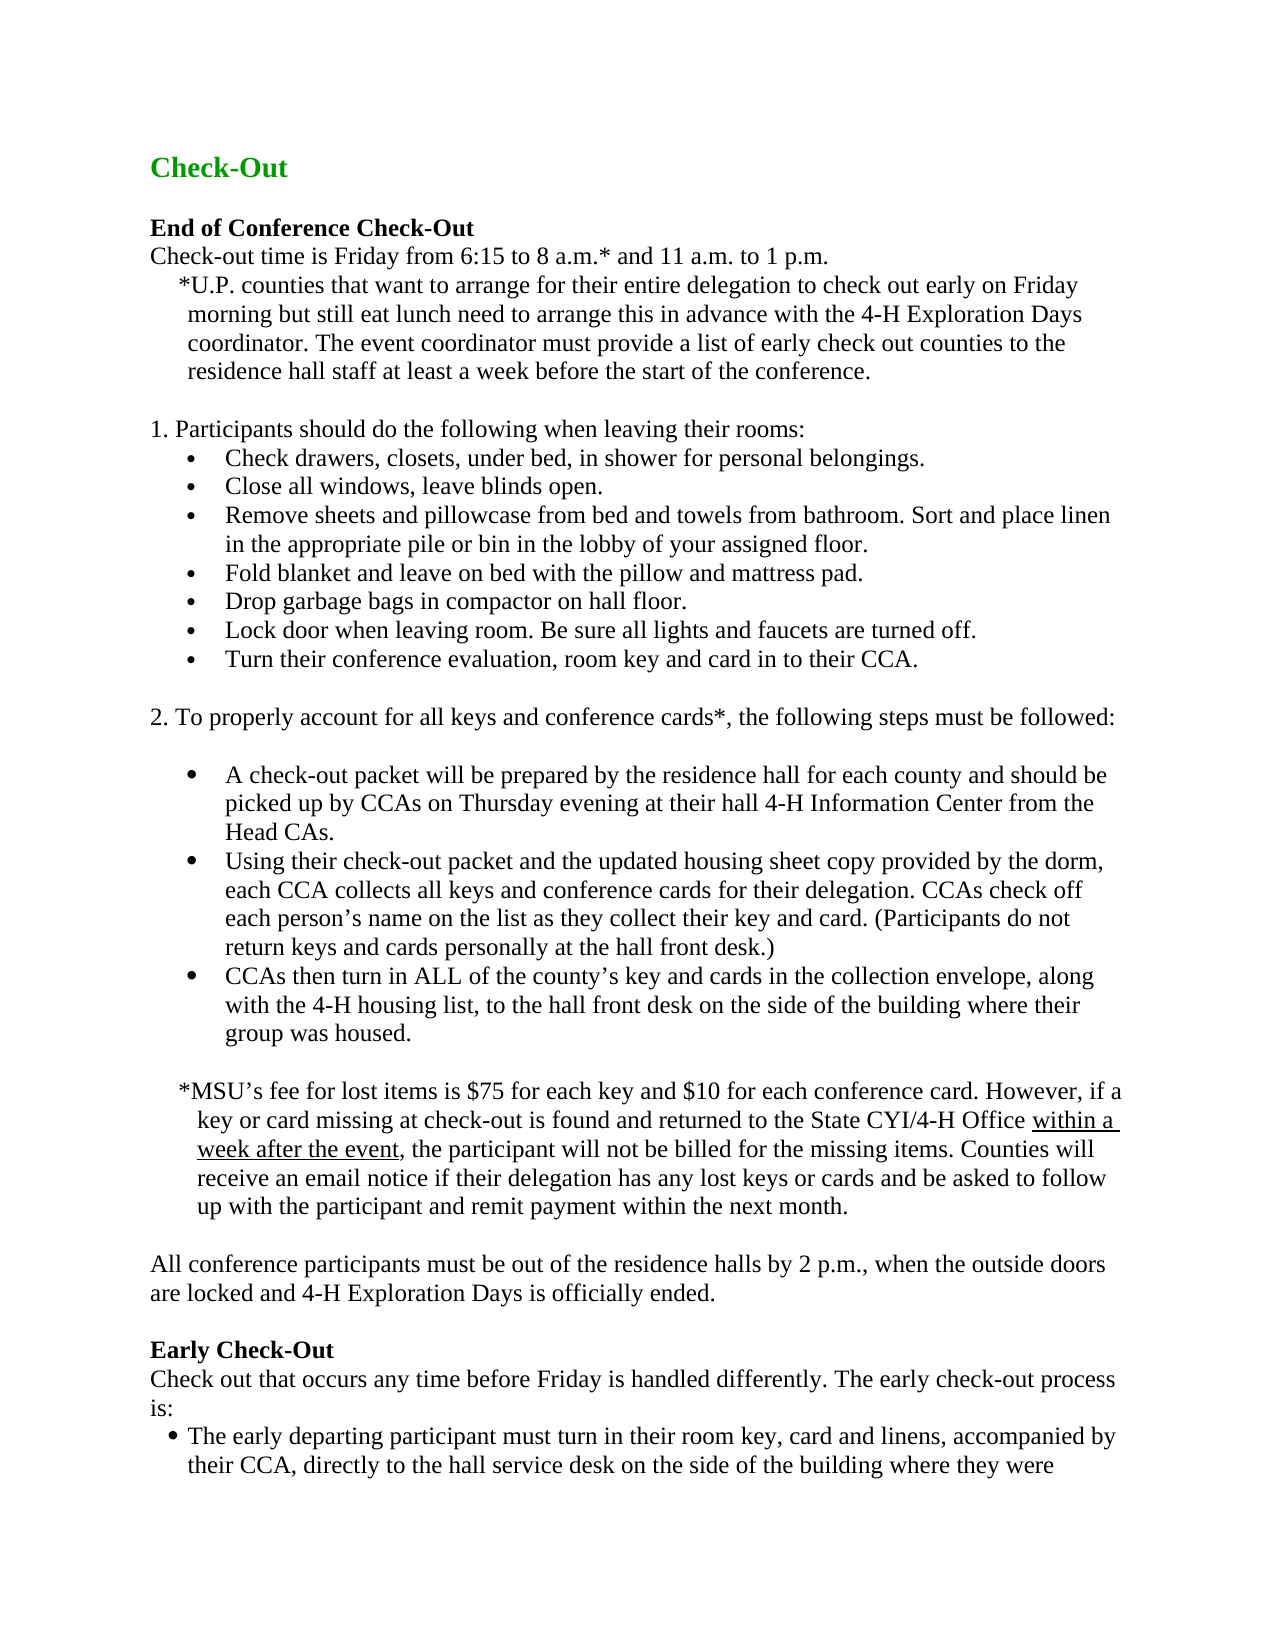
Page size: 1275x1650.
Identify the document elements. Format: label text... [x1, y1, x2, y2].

text *U.P. counties that want to arrange for their entire delegation to check out early on Friday morning but still eat lunch need to arrange this in advance with the 4-H Exploration Days coordinator. The event coordinator must provide a list of early check out counties to the residence hall staff at least a week before the start of the conference. [178, 270, 1125, 385]
list A check-out packet will be prepared by the residence hall for each county and should be picked up by CCAs on Thursday evening at their hall 4-H Information Center from the Head CAs. [187, 760, 1125, 846]
text *MSU’s fee for lost items is $75 for each key and $10 for each conference card. However, if a key or card missing at check-out is found and returned to the State CYI/4-H Office within a week after the event, the participant will not be billed for the missing items. Counties will receive an email notice if their delegation has any lost keys or cards and be asked to follow up with the participant and remit payment within the next month. [178, 1076, 1125, 1220]
list Drop garbage bags in compactor on hall floor. [187, 586, 1125, 615]
text All conference participants must be out of the residence halls by 2 p.m., when the outside doors are locked and 4-H Exploration Days is officially ended. [150, 1249, 1125, 1306]
list Using their check-out packet and the updated housing sheet copy provided by the dorm, each CCA collects all keys and conference cards for their delegation. CCAs check off each person’s name on the list as they collect their key and card. (Participants do not return keys and cards personally at the hall front desk.) [187, 846, 1125, 961]
list Fold blanket and leave on bed with the pillow and mattress pad. [187, 558, 1125, 586]
text End of Conference Check-Out [150, 213, 1125, 241]
text Check-out time is Friday from 6:15 to 8 a.m.* and 11 a.m. to 1 p.m. [150, 241, 1125, 270]
text Check-Out [150, 150, 1125, 183]
list Check drawers, closets, under bed, in shower for personal belongings. [187, 443, 1125, 471]
list Turn their conference evaluation, room key and card in to their CCA. [187, 644, 1125, 673]
list Lock door when leaving room. Be sure all lights and faucets are turned off. [187, 615, 1125, 644]
list CCAs then turn in ALL of the county’s key and cards in the collection envelope, along with the 4-H housing list, to the hall front desk on the side of the building where their group was housed. [187, 961, 1125, 1047]
text 2. To properly account for all keys and conference cards*, the following steps must be followed: [150, 702, 1125, 731]
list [169, 1421, 1125, 1479]
list Close all windows, leave blinds open. [187, 471, 1125, 500]
text Check out that occurs any time before Friday is handled differently. The early check-out process is: [150, 1364, 1125, 1421]
list Remove sheets and pillowcase from bed and towels from bathroom. Sort and place linen in the appropriate pile or bin in the lobby of your assigned floor. [187, 500, 1125, 558]
text 1. Participants should do the following when leaving their rooms: [150, 414, 1125, 443]
text Early Check-Out [150, 1335, 1125, 1364]
